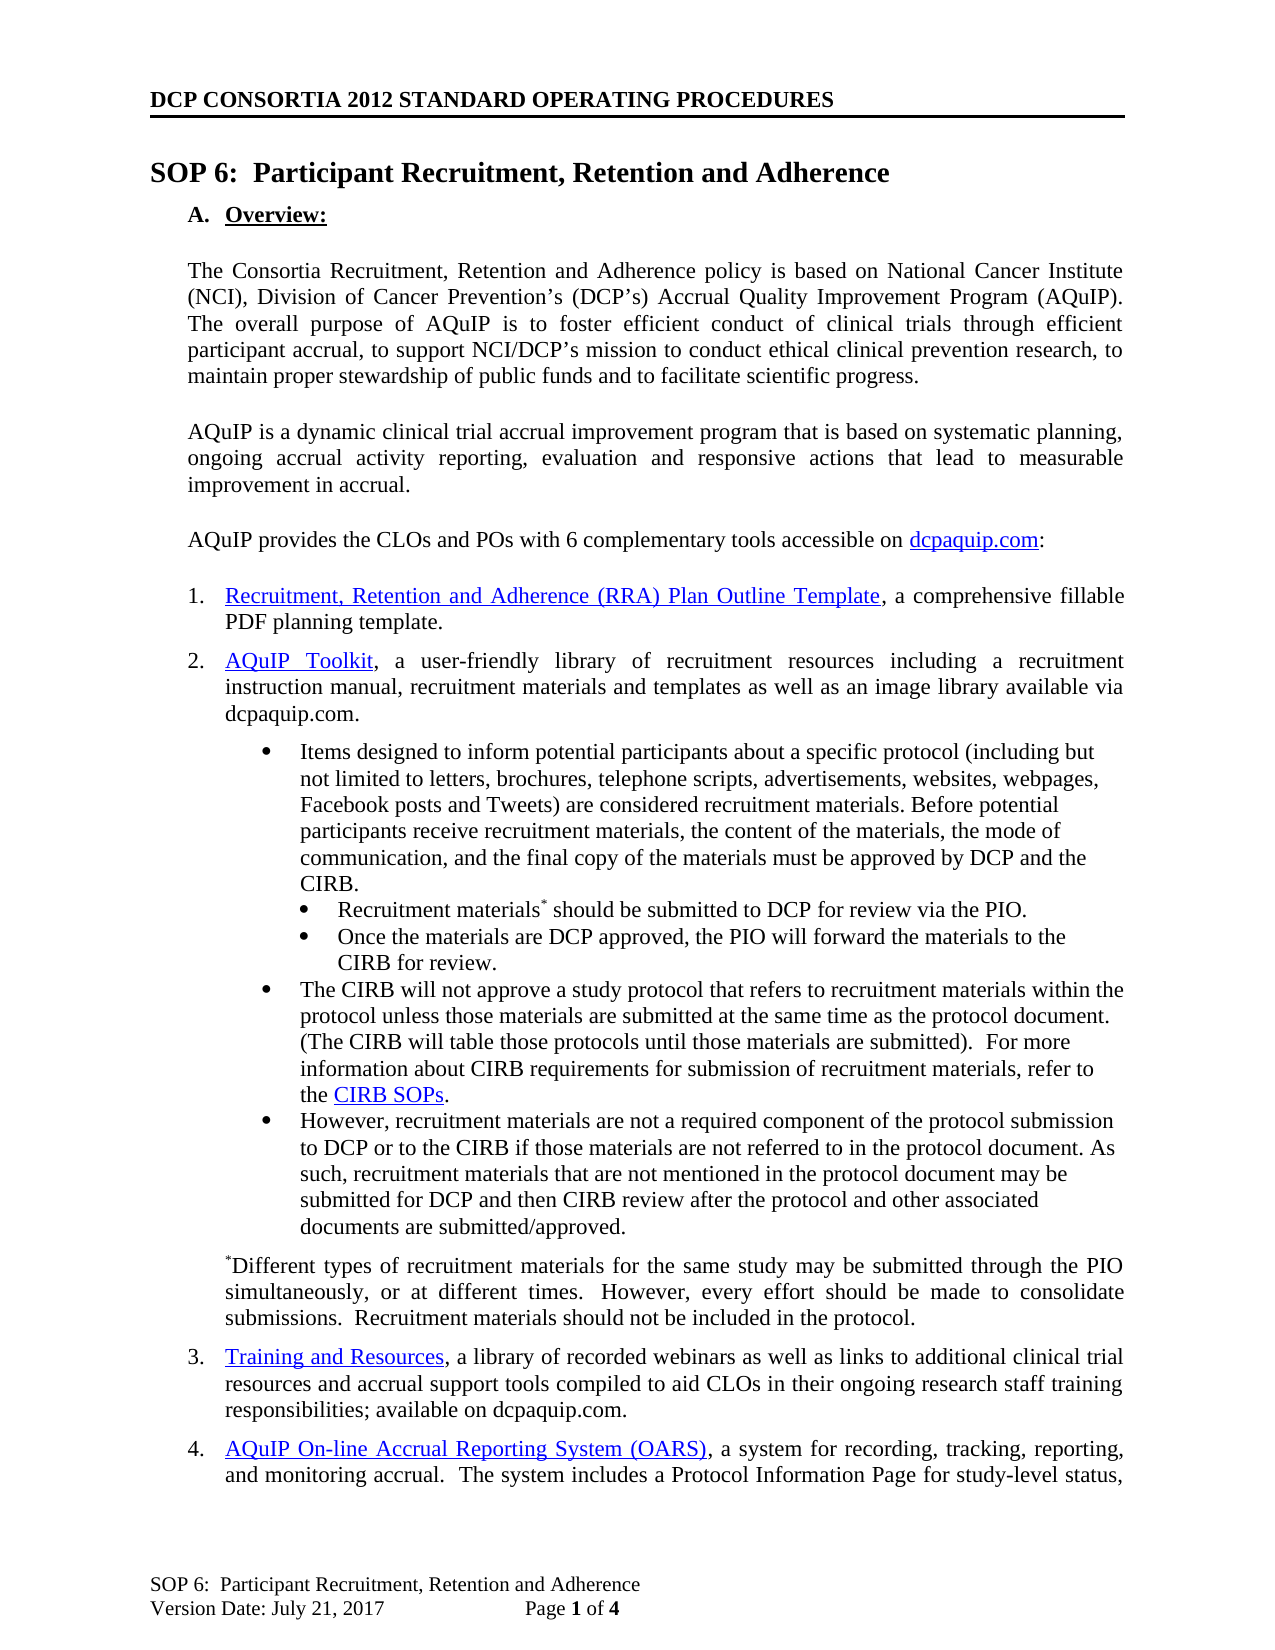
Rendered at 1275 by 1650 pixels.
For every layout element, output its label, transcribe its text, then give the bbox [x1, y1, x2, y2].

list The Consortia Recruitment, Retention and Adherence policy is based on National Cancer Institute (NCI), Division of Cancer Prevention’s (DCP’s) Accrual Quality Improvement Program (AQuIP). The overall purpose of AQuIP is to foster efficient conduct of clinical trials through efficient participant accrual, to support NCI/DCP’s mission to conduct ethical clinical prevention research, to maintain proper stewardship of public funds and to facilitate scientific progress. [187, 257, 1125, 389]
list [187, 1435, 1125, 1487]
list Recruitment, Retention and Adherence (RRA) Plan Outline Template, a comprehensive fillable PDF planning template. [187, 582, 1125, 634]
list The CIRB will not approve a study protocol that refers to recruitment materials within the protocol unless those materials are submitted at the same time as the protocol document. (The CIRB will table those protocols until those materials are submitted). For more information about CIRB requirements for submission of recruitment materials, refer to the CIRB SOPs. [262, 976, 1125, 1107]
list AQuIP provides the CLOs and POs with 6 complementary tools accessible on dcpaquip.com: [187, 526, 1125, 552]
list However, recruitment materials are not a required component of the protocol submission to DCP or to the CIRB if those materials are not referred to in the protocol document. As such, recruitment materials that are not mentioned in the protocol document may be submitted for DCP and then CIRB review after the protocol and other associated documents are submitted/approved. [262, 1107, 1125, 1239]
list AQuIP is a dynamic clinical trial accrual improvement program that is based on systematic planning, ongoing accrual activity reporting, evaluation and responsive actions that lead to measurable improvement in accrual. [187, 418, 1125, 497]
list AQuIP Toolkit, a user-friendly library of recruitment resources including a recruitment instruction manual, recruitment materials and templates as well as an image library available via dcpaquip.com. [187, 647, 1125, 726]
subtitle SOP 6: Participant Recruitment, Retention and Adherence [150, 155, 1125, 189]
list Once the materials are DCP approved, the PIO will forward the materials to the CIRB for review. [300, 923, 1125, 976]
subtitle Overview: [187, 201, 1125, 228]
list Items designed to inform potential participants about a specific protocol (including but not limited to letters, brochures, telephone scripts, advertisements, websites, webpages, Facebook posts and Tweets) are considered recruitment materials. Before potential participants receive recruitment materials, the content of the materials, the mode of communication, and the final copy of the materials must be approved by DCP and the CIRB. [262, 738, 1125, 897]
text *Different types of recruitment materials for the same study may be submitted through the PIO simultaneously, or at different times. However, every effort should be made to consolidate submissions. Recruitment materials should not be included in the protocol. [225, 1252, 1125, 1331]
list Recruitment materials* should be submitted to DCP for review via the PIO. [300, 897, 1125, 923]
list Training and Resources, a library of recorded webinars as well as links to additional clinical trial resources and accrual support tools compiled to aid CLOs in their ongoing research staff training responsibilities; available on dcpaquip.com. [187, 1343, 1125, 1422]
